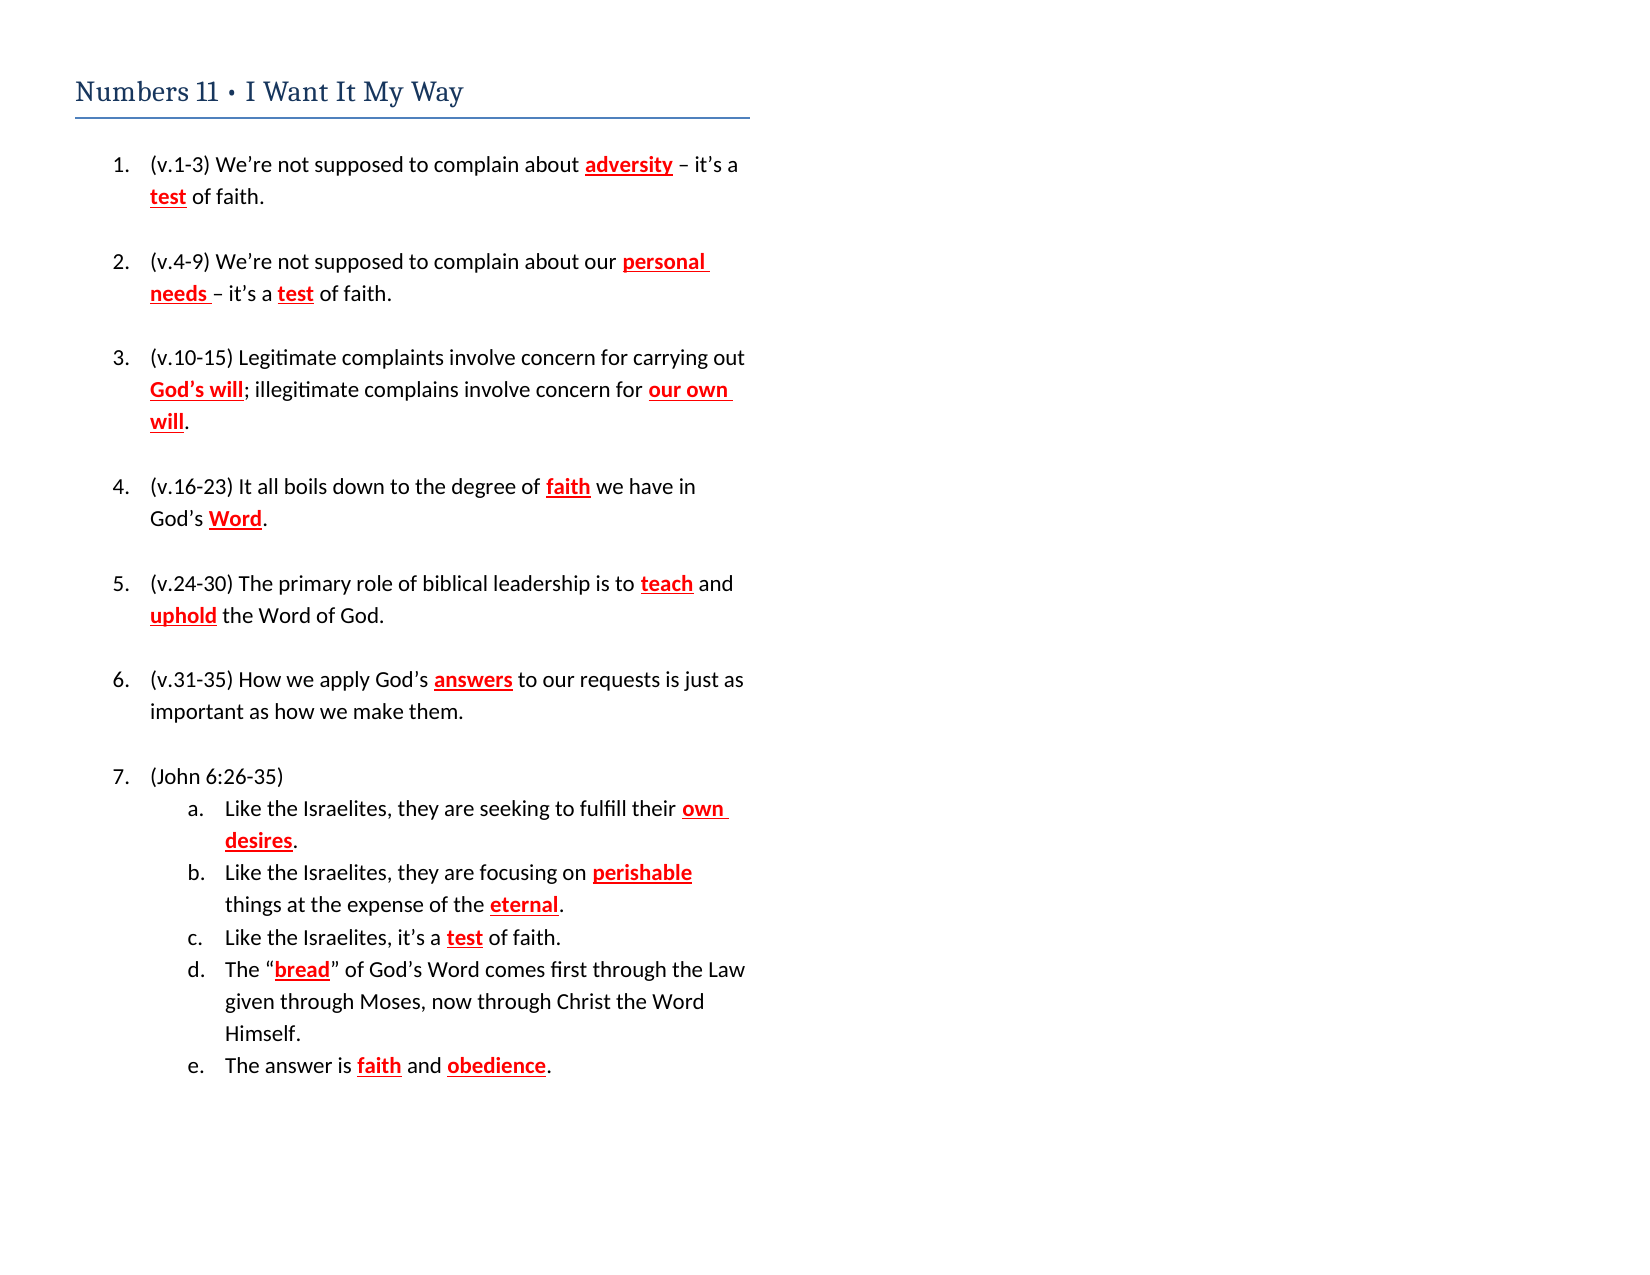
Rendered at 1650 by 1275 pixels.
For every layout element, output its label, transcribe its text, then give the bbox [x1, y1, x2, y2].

list The “bread” of God’s Word comes first through the Law given through Moses, now through Christ the Word Himself. [187, 955, 750, 1047]
list (John 6:26-35) [112, 762, 750, 790]
list Like the Israelites, they are focusing on perishable things at the expense of the eternal. [187, 858, 750, 918]
list (v.31-35) How we apply God’s answers to our requests is just as important as how we make them. [112, 665, 750, 725]
list The answer is faith and obedience. [187, 1051, 750, 1079]
list Like the Israelites, it’s a test of faith. [187, 923, 750, 951]
list (v.16-23) It all boils down to the degree of faith we have in God’s Word. [112, 472, 750, 532]
list (v.10-15) Legitimate complaints involve concern for carrying out God’s will; illegitimate complains involve concern for our own will. [112, 343, 750, 436]
list (v.4-9) We’re not supposed to complain about our personal needs – it’s a test of faith. [112, 247, 750, 307]
list (v.24-30) The primary role of biblical leadership is to teach and uphold the Word of God. [112, 569, 750, 629]
title Numbers 11 • I Want It My Way [75, 75, 750, 117]
list (v.1-3) We’re not supposed to complain about adversity – it’s a test of faith. [112, 150, 750, 210]
list Like the Israelites, they are seeking to fulfill their own desires. [187, 794, 750, 854]
